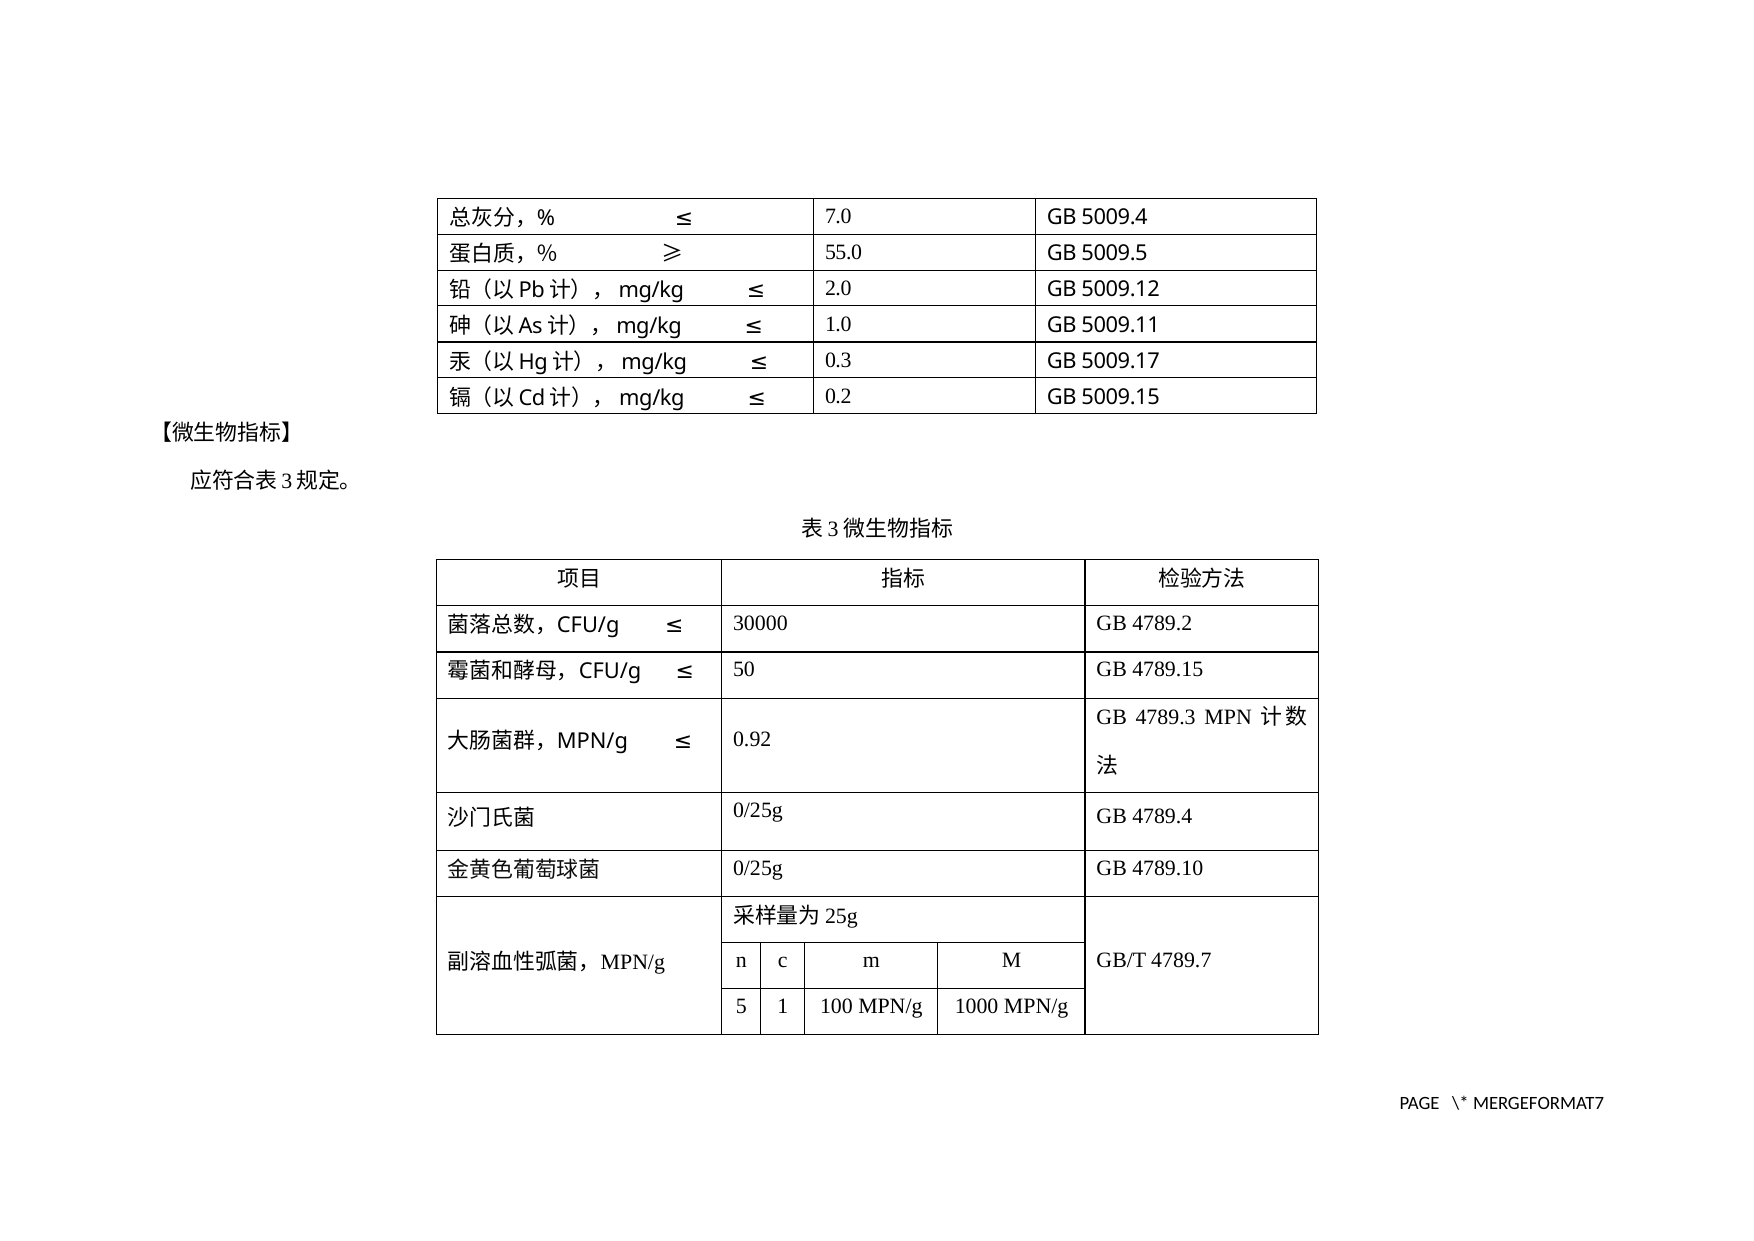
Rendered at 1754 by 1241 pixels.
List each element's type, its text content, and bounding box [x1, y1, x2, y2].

table_cell 50 [722, 653, 1084, 697]
table_cell 沙门氏菌 [437, 793, 721, 850]
table_cell 1000 MPN/g [938, 989, 1084, 1034]
table_cell 砷（以As计）， mg/kg ≤ [438, 306, 813, 341]
table_cell 0.3 [814, 343, 1035, 377]
table_cell 0/25g [722, 793, 1084, 850]
table_cell 7.0 [814, 199, 1035, 233]
table_cell 0.92 [722, 699, 1084, 792]
table_cell GB 5009.5 [1036, 235, 1316, 269]
table_cell 菌落总数，CFU/g ≤ [437, 606, 721, 651]
table_cell 2.0 [814, 271, 1035, 305]
table_cell GB 4789.15 [1086, 653, 1318, 697]
table_cell m [805, 943, 937, 988]
table_cell GB 5009.4 [1036, 199, 1316, 233]
table_cell 总灰分，% ≤ [438, 199, 813, 233]
table_header 检验方法 [1086, 560, 1318, 605]
table_cell n [722, 943, 760, 988]
table_cell M [938, 943, 1084, 988]
table_cell GB 5009.11 [1036, 306, 1316, 341]
table_cell 铅（以Pb计）， mg/kg ≤ [438, 271, 813, 305]
table_cell GB/T 4789.7 [1086, 897, 1318, 1034]
table_cell GB 4789.2 [1086, 606, 1318, 651]
table_cell 镉（以Cd计）， mg/kg ≤ [438, 378, 813, 413]
table_cell c [761, 943, 804, 988]
table_cell 副溶血性弧菌，MPN/g [437, 897, 721, 1034]
table_cell 5 [722, 989, 760, 1034]
table_cell 30000 [722, 606, 1084, 651]
text 表3 微生物指标 [150, 511, 1604, 543]
table_cell 55.0 [814, 235, 1035, 269]
table_cell 1.0 [814, 306, 1035, 341]
table_cell 霉菌和酵母，CFU/g ≤ [437, 653, 721, 697]
table_cell GB 4789.10 [1086, 851, 1318, 896]
table_cell 采样量为25g [722, 897, 1084, 942]
table_cell 100 MPN/g [805, 989, 937, 1034]
table_cell 0.2 [814, 378, 1035, 413]
table_cell GB 4789.3 MPN计数法 [1086, 699, 1318, 792]
table_cell 大肠菌群，MPN/g ≤ [437, 699, 721, 792]
table_header 指标 [722, 560, 1084, 605]
table_cell GB 5009.17 [1036, 343, 1316, 377]
table_cell 汞（以Hg计）， mg/kg ≤ [438, 343, 813, 377]
text 【微生物指标】 [150, 414, 1604, 447]
table_header 项目 [437, 560, 721, 605]
table_cell GB 5009.15 [1036, 378, 1316, 413]
table_cell GB 5009.12 [1036, 271, 1316, 305]
text 应符合表3规定。 [150, 463, 1604, 495]
table_cell 1 [761, 989, 804, 1034]
table_cell GB 4789.4 [1086, 793, 1318, 850]
table_cell 蛋白质，％ ≥ [438, 235, 813, 269]
table_cell 0/25g [722, 851, 1084, 896]
table_cell 金黄色葡萄球菌 [437, 851, 721, 896]
